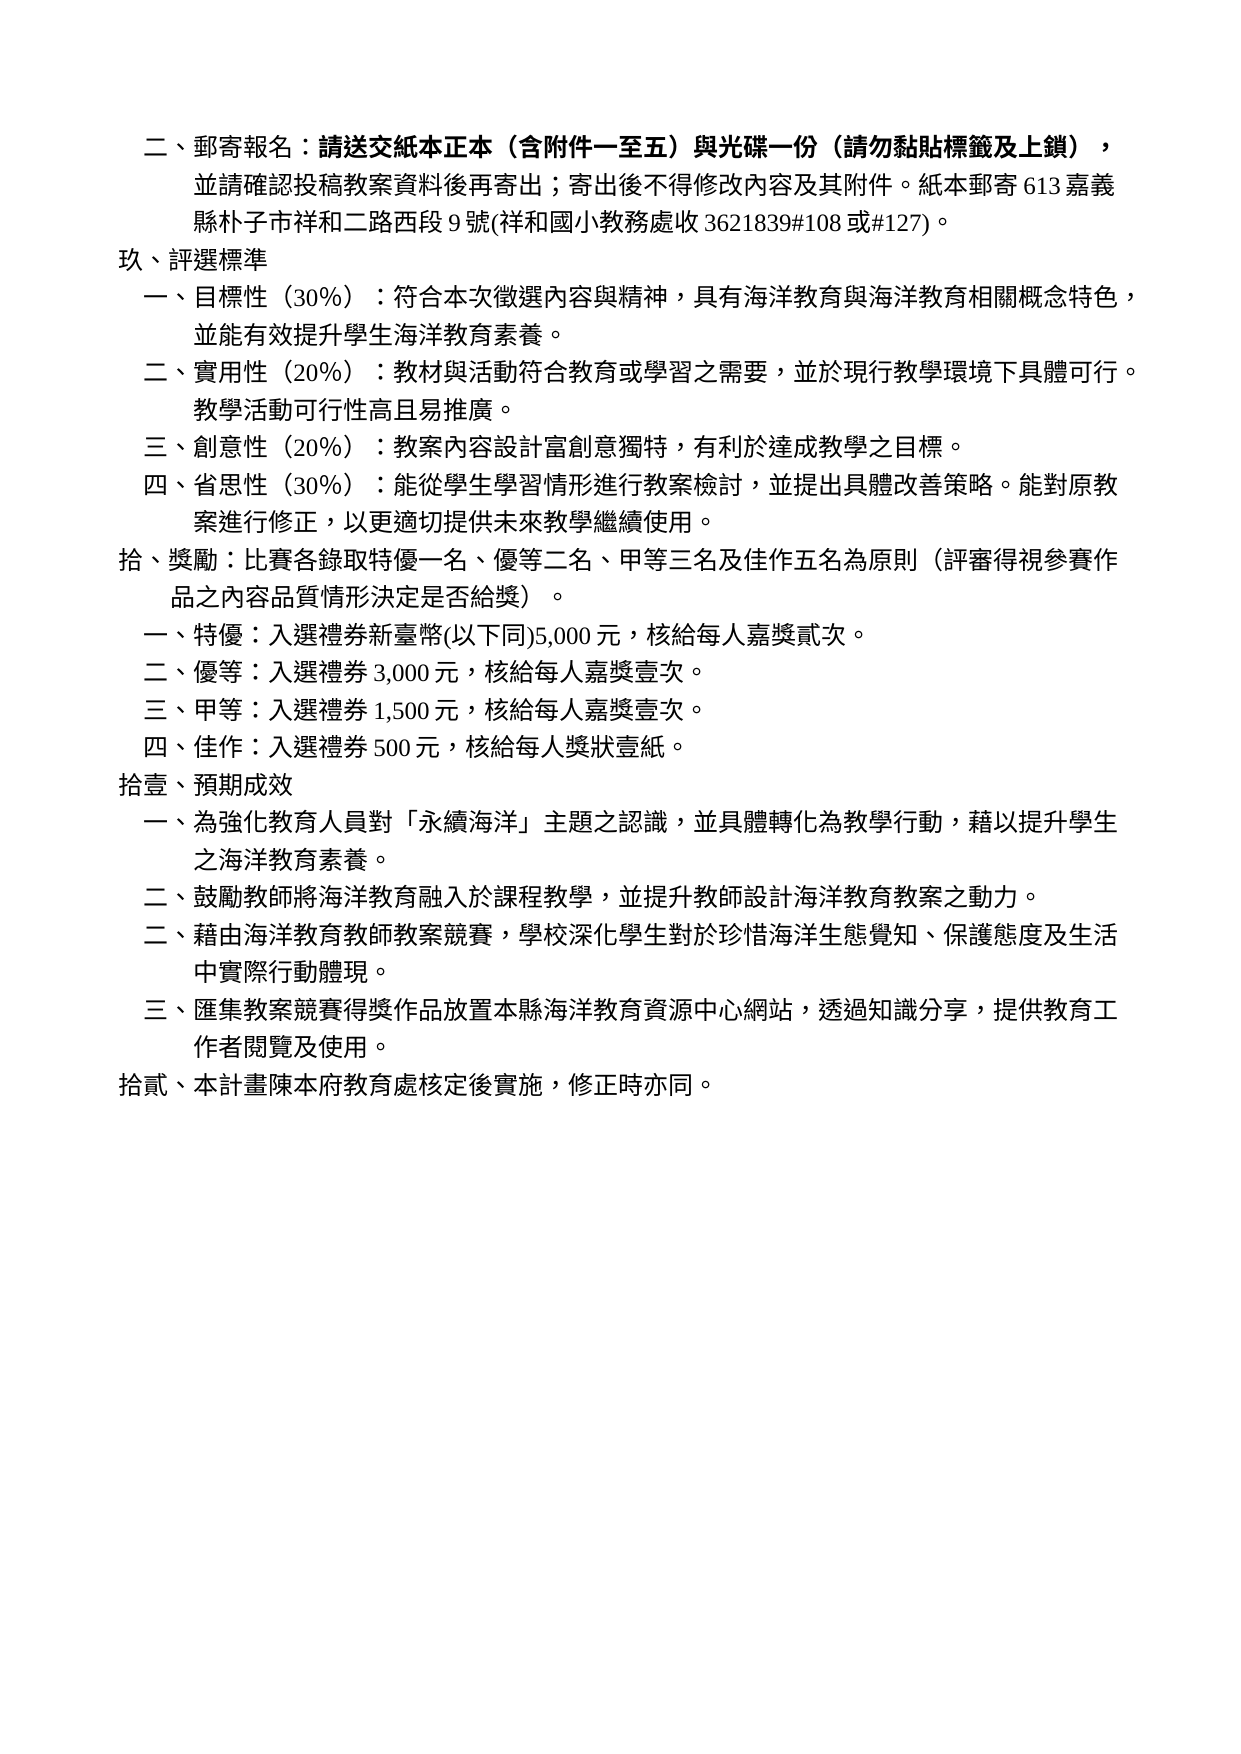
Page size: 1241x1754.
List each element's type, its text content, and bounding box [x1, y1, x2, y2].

text 二、實用性（20％）：教材與活動符合教育或學習之需要，並於現行教學環境下具體可行。教學活動可行性高且易推廣。 [143, 352, 1122, 427]
text 二、鼓勵教師將海洋教育融入於課程教學，並提升教師設計海洋教育教案之動力。 [143, 877, 1122, 914]
text 拾貳、本計畫陳本府教育處核定後實施，修正時亦同。 [118, 1064, 1122, 1102]
text 二、優等：入選禮券3,000元，核給每人嘉獎壹次。 [143, 652, 1122, 689]
text 拾、獎勵：比賽各錄取特優一名、優等二名、甲等三名及佳作五名為原則（評審得視參賽作品之內容品質情形決定是否給獎）。 [118, 539, 1122, 614]
text 三、創意性（20％）：教案內容設計富創意獨特，有利於達成教學之目標。 [143, 427, 1122, 464]
text 二、郵寄報名：請送交紙本正本（含附件一至五）與光碟一份（請勿黏貼標籤及上鎖），並請確認投稿教案資料後再寄出；寄出後不得修改內容及其附件。紙本郵寄613嘉義縣朴子市祥和二路西段9號(祥和國小教務處收3621839#108或#127)。 [143, 127, 1122, 239]
text 一、為強化教育人員對「永續海洋」主題之認識，並具體轉化為教學行動，藉以提升學生之海洋教育素養。 [143, 802, 1122, 877]
text 三、甲等：入選禮券1,500元，核給每人嘉獎壹次。 [143, 689, 1122, 727]
text 拾壹、預期成效 [118, 764, 1122, 802]
text 三、匯集教案競賽得獎作品放置本縣海洋教育資源中心網站，透過知識分享，提供教育工作者閱覽及使用。 [143, 989, 1122, 1064]
text 四、佳作：入選禮券500元，核給每人獎狀壹紙。 [143, 727, 1122, 764]
text 一、特優：入選禮券新臺幣(以下同)5,000元，核給每人嘉獎貳次。 [143, 614, 1122, 652]
text 二、藉由海洋教育教師教案競賽，學校深化學生對於珍惜海洋生態覺知、保護態度及生活中實際行動體現。 [143, 914, 1122, 989]
text 一、目標性（30％）：符合本次徵選內容與精神，具有海洋教育與海洋教育相關概念特色，並能有效提升學生海洋教育素養。 [143, 277, 1122, 352]
text 玖、評選標準 [118, 239, 1122, 277]
text 四、省思性（30％）：能從學生學習情形進行教案檢討，並提出具體改善策略。能對原教案進行修正，以更適切提供未來教學繼續使用。 [143, 464, 1122, 539]
